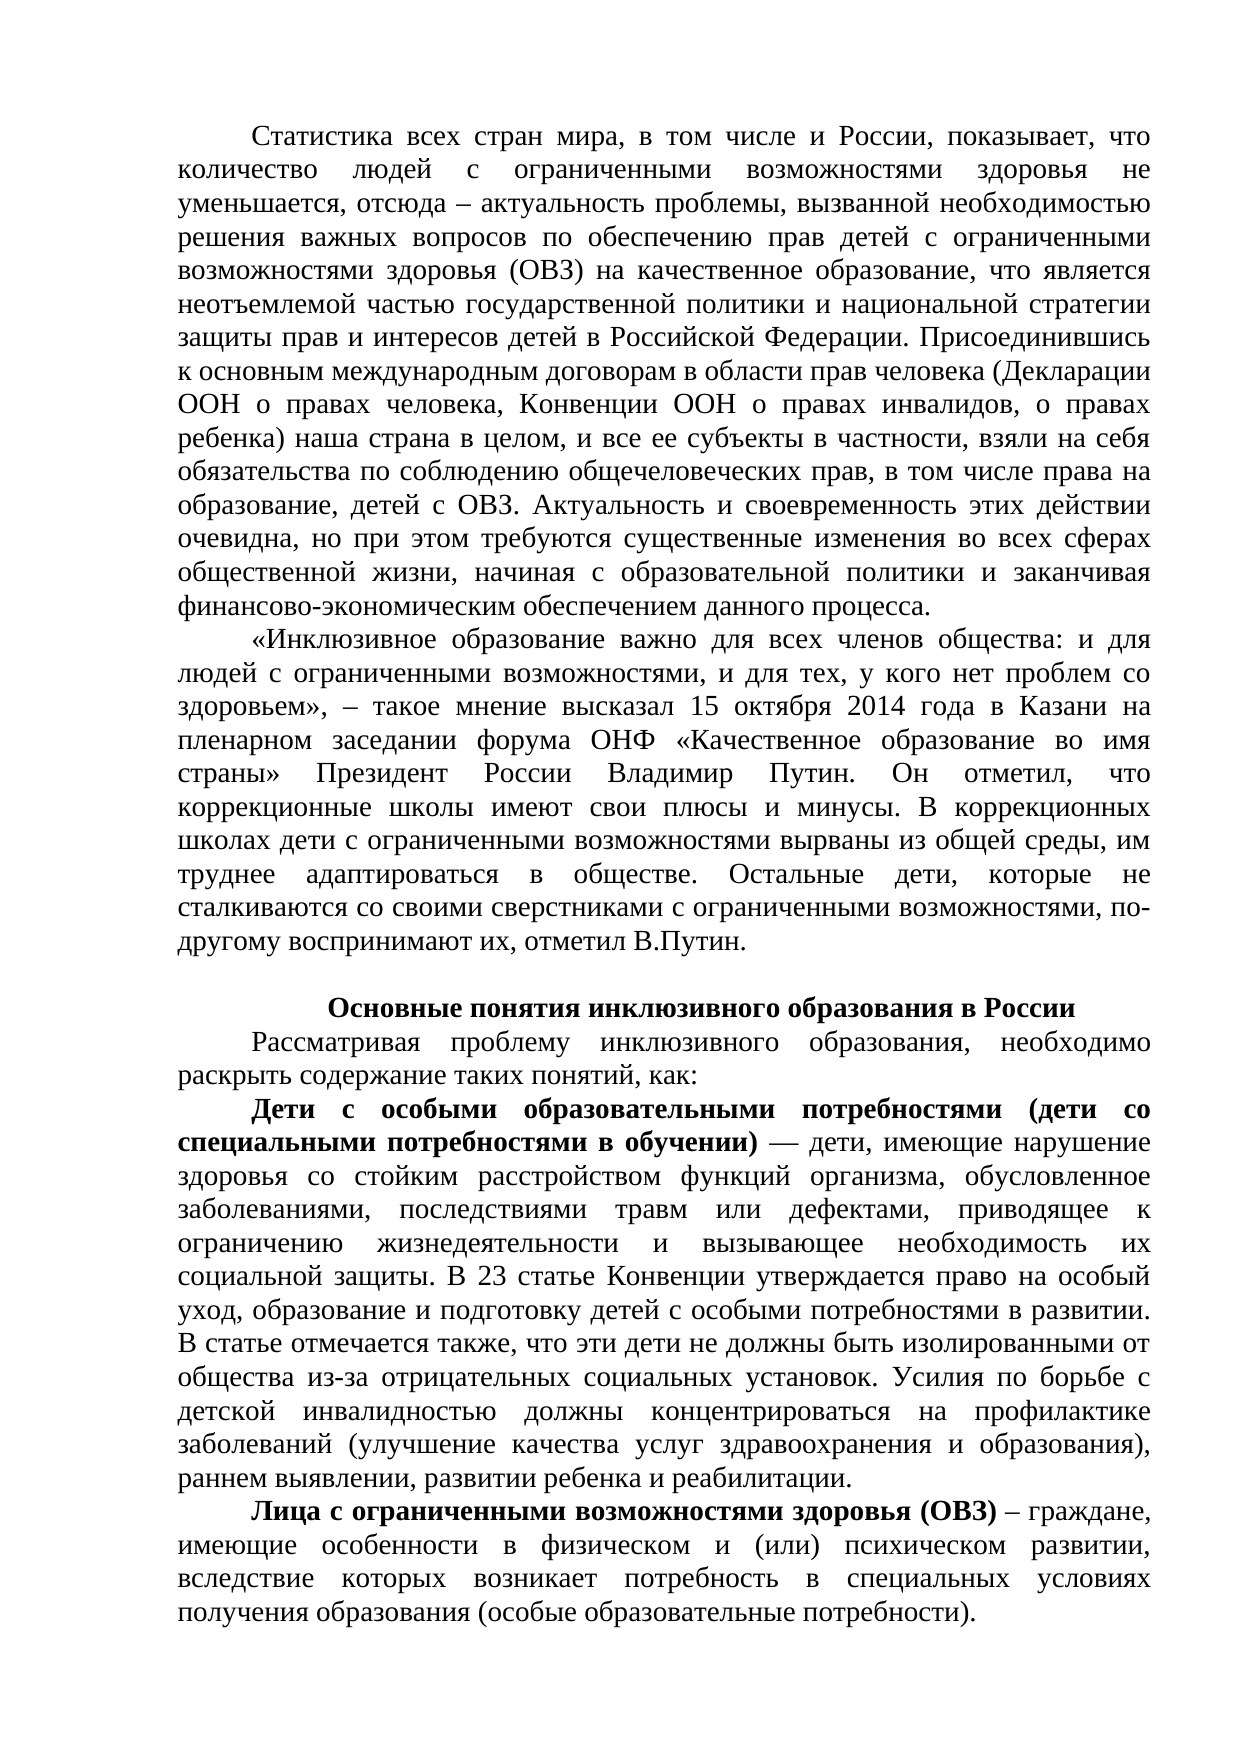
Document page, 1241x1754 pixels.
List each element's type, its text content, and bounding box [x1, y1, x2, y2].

text Лица с ограниченными возможностями здоровья (ОВЗ) – граждане, имеющие особенности в физическом и (или) психическом развитии, вследствие которых возникает потребность в специальных условиях получения образования (особые образовательные потребности). [177, 1493, 1152, 1627]
text Статистика всех стран мира, в том числе и России, показывает, что количество людей с ограниченными возможностями здоровья не уменьшается, отсюда – актуальность проблемы, вызванной необходимостью решения важных вопросов по обеспечению прав детей с ограниченными возможностями здоровья (ОВЗ) на качественное образование, что является неотъемлемой частью государственной политики и национальной стратегии защиты прав и интересов детей в Российской Федерации. Присоединившись к основным международным договорам в области прав человека (Декларации ООН о правах человека, Конвенции ООН о правах инвалидов, о правах ребенка) наша страна в целом, и все ее субъекты в частности, взяли на себя обязательства по соблюдению общечеловеческих прав, в том числе права на образование, детей с ОВЗ. Актуальность и своевременность этих действии очевидна, но при этом требуются существенные изменения во всех сферах общественной жизни, начиная с образовательной политики и заканчивая финансово-экономическим обеспечением данного процесса. [177, 118, 1152, 621]
text Дети с особыми образовательными потребностями (дети со специальными потребностями в обучении) — дети, имеющие нарушение здоровья со стойким расстройством функций организма, обусловленное заболеваниями, последствиями травм или дефектами, приводящее к ограничению жизнедеятельности и вызывающее необходимость их социальной защиты. В 23 статье Конвенции утверждается право на особый уход, образование и подготовку детей с особыми потребностями в развитии. В статье отмечается также, что эти дети не должны быть изолированными от общества из-за отрицательных социальных установок. Усилия по борьбе с детской инвалидностью должны концентрироваться на профилактике заболеваний (улучшение качества услуг здравоохранения и образования), раннем выявлении, развитии ребенка и реабилитации. [177, 1091, 1152, 1493]
text «Инклюзивное образование важно для всех членов общества: и для людей с ограниченными возможностями, и для тех, у кого нет проблем со здоровьем», – такое мнение высказал 15 октября 2014 года в Казани на пленарном заседании форума ОНФ «Качественное образование во имя страны» Президент России Владимир Путин. Он отметил, что коррекционные школы имеют свои плюсы и минусы. В коррекционных школах дети с ограниченными возможностями вырваны из общей среды, им труднее адаптироваться в обществе. Остальные дети, которые не сталкиваются со своими сверстниками с ограниченными возможностями, по-другому воспринимают их, отметил В.Путин. [177, 621, 1152, 957]
text Рассматривая проблему инклюзивного образования, необходимо раскрыть содержание таких понятий, как: [177, 1024, 1152, 1091]
text Основные понятия инклюзивного образования в России [177, 990, 1152, 1024]
